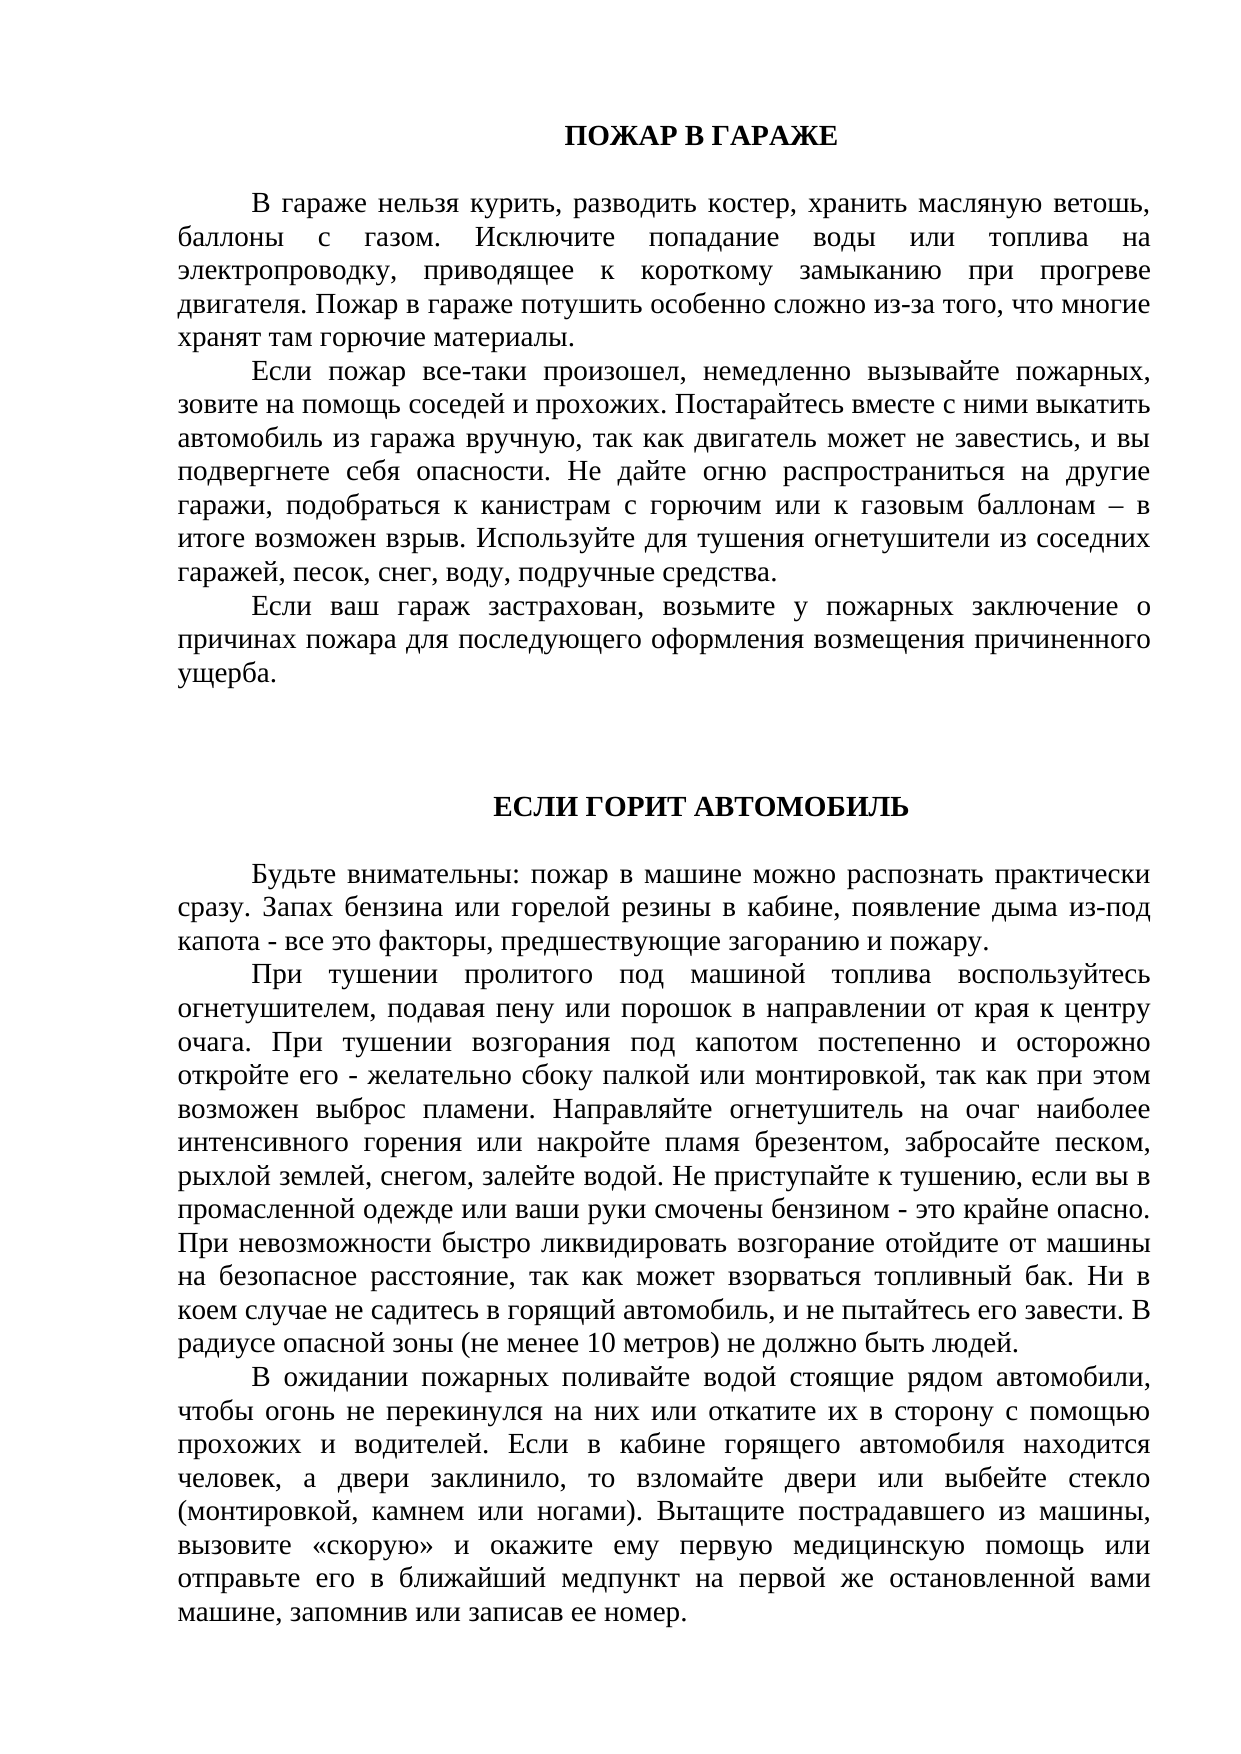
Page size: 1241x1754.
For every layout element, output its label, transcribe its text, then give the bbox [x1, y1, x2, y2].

text При тушении пролитого под машиной топлива воспользуйтесь огнетушителем, подавая пену или порошок в направлении от края к центру очага. При тушении возгорания под капотом постепенно и осторожно откройте его - желательно сбоку палкой или монтировкой, так как при этом возможен выброс пламени. Направляйте огнетушитель на очаг наиболее интенсивного горения или накройте пламя брезентом, забросайте песком, рыхлой землей, снегом, залейте водой. Не приступайте к тушению, если вы в промасленной одежде или ваши руки смочены бензином - это крайне опасно. При невозможности быстро ликвидировать возгорание отойдите от машины на безопасное расстояние, так как может взорваться топливный бак. Ни в коем случае не садитесь в горящий автомобиль, и не пытайтесь его завести. В радиусе опасной зоны (не менее 10 метров) не должно быть людей. [177, 957, 1152, 1359]
text ЕСЛИ ГОРИТ АВТОМОБИЛЬ [177, 789, 1152, 822]
text В гараже нельзя курить, разводить костер, хранить масляную ветошь, баллоны с газом. Исключите попадание воды или топлива на электропроводку, приводящее к короткому замыканию при прогреве двигателя. Пожар в гараже потушить особенно сложно из-за того, что многие хранят там горючие материалы. [177, 185, 1152, 353]
text Если ваш гараж застрахован, возьмите у пожарных заключение о причинах пожара для последующего оформления возмещения причиненного ущерба. [177, 588, 1152, 688]
text Если пожар все-таки произошел, немедленно вызывайте пожарных, зовите на помощь соседей и прохожих. Постарайтесь вместе с ними выкатить автомобиль из гаража вручную, так как двигатель может не завестись, и вы подвергнете себя опасности. Не дайте огню распространиться на другие гаражи, подобраться к канистрам с горючим или к газовым баллонам – в итоге возможен взрыв. Используйте для тушения огнетушители из соседних гаражей, песок, снег, воду, подручные средства. [177, 353, 1152, 588]
text ПОЖАР В ГАРАЖЕ [177, 118, 1152, 152]
text Будьте внимательны: пожар в машине можно распознать практически сразу. Запах бензина или горелой резины в кабине, появление дыма из-под капота - все это факторы, предшествующие загоранию и пожару. [177, 856, 1152, 957]
text В ожидании пожарных поливайте водой стоящие рядом автомобили, чтобы огонь не перекинулся на них или откатите их в сторону с помощью прохожих и водителей. Если в кабине горящего автомобиля находится человек, а двери заклинило, то взломайте двери или выбейте стекло (монтировкой, камнем или ногами). Вытащите пострадавшего из машины, вызовите «скорую» и окажите ему первую медицинскую помощь или отправьте его в ближайший медпункт на первой же остановленной вами машине, запомнив или записав ее номер. [177, 1359, 1152, 1627]
